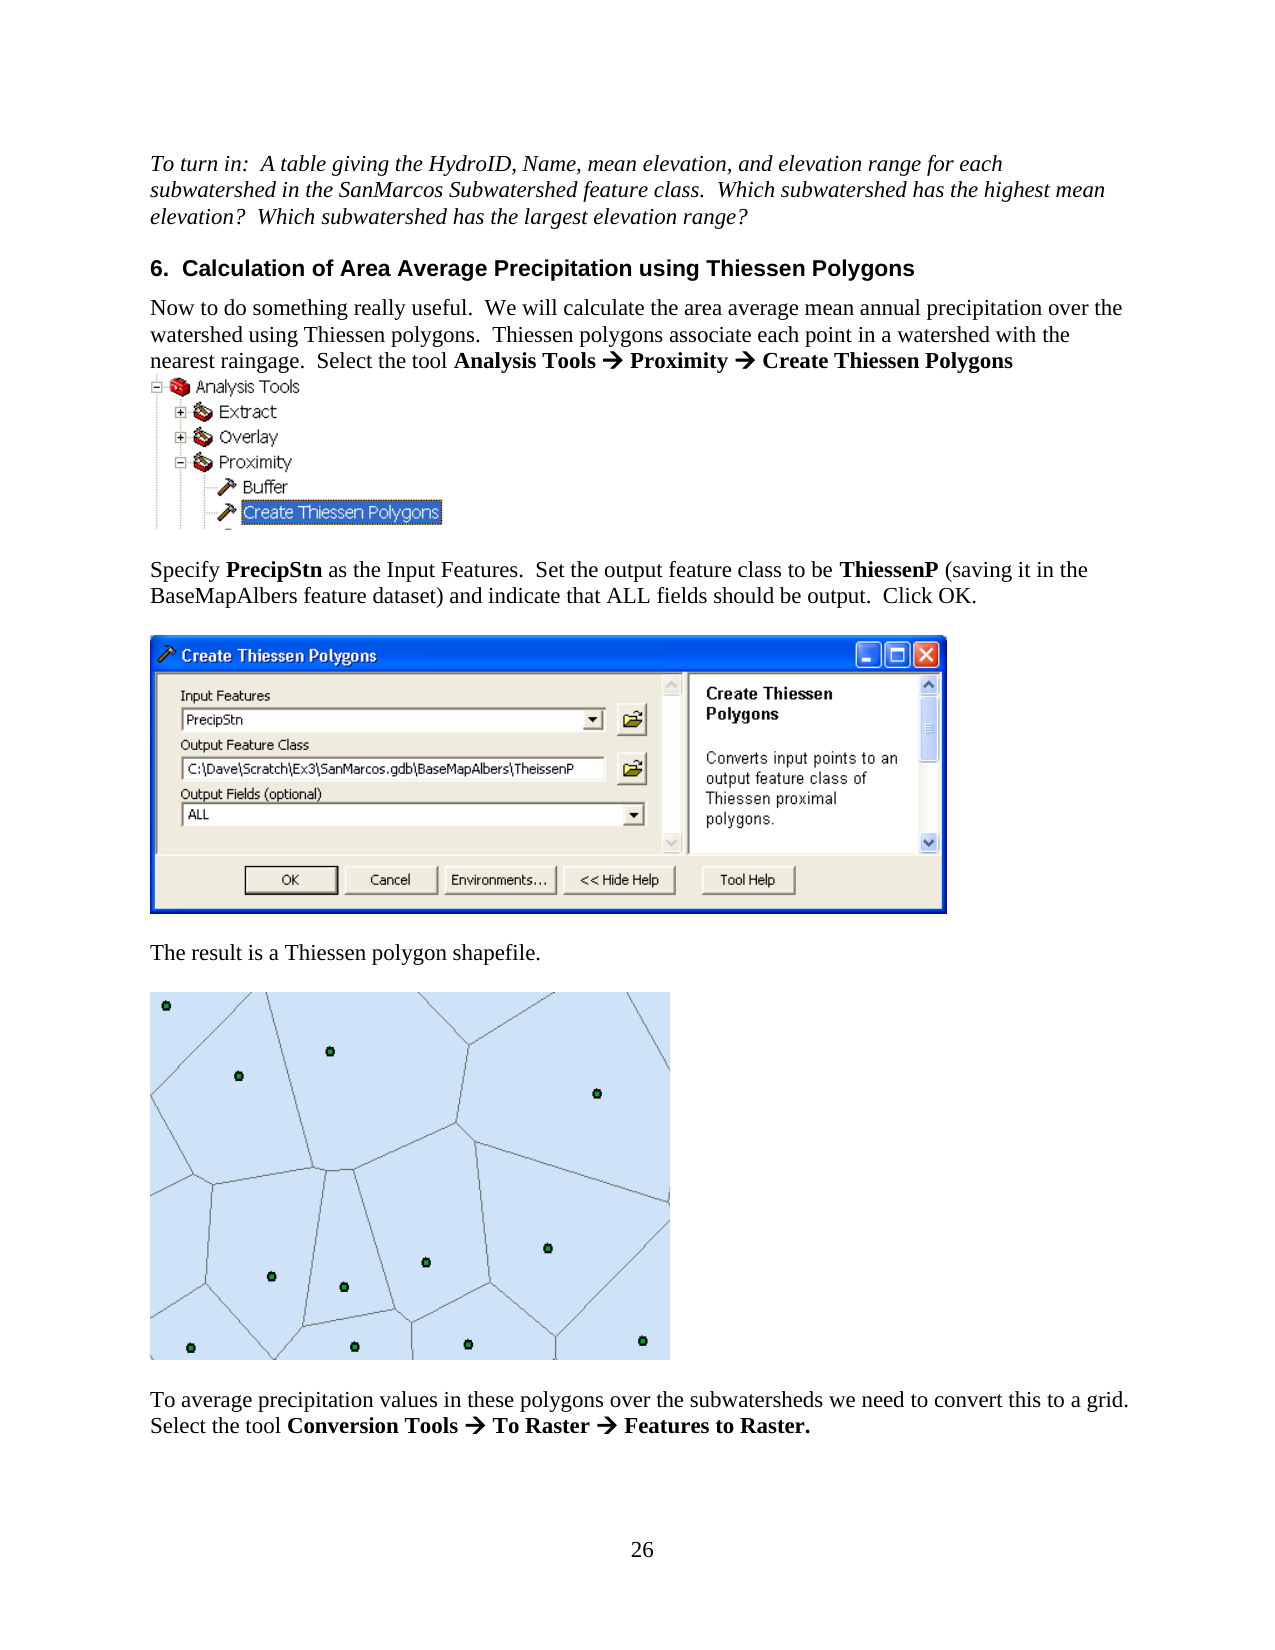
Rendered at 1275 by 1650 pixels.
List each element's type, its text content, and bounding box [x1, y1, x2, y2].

subtitle 6. Calculation of Area Average Precipitation using Thiessen Polygons [150, 255, 1134, 282]
picture [150, 373, 451, 530]
text The result is a Thiessen polygon shapefile. [150, 939, 1134, 966]
text To average precipitation values in these polygons over the subwatersheds we need to convert this to a grid. Select the tool Conversion Tools To Raster Features to Raster. [150, 1386, 1134, 1438]
picture [150, 635, 947, 914]
text Specify PrecipStn as the Input Features. Set the output feature class to be ThiessenP (saving it in the BaseMapAlbers feature dataset) and indicate that ALL fields should be output. Click OK. [150, 556, 1134, 609]
picture [150, 992, 671, 1360]
text Now to do something really useful. We will calculate the area average mean annual precipitation over the watershed using Thiessen polygons. Thiessen polygons associate each point in a watershed with the nearest raingage. Select the tool Analysis Tools Proximity Create Thiessen Polygons [150, 294, 1134, 373]
list To turn in: A table giving the HydroID, Name, mean elevation, and elevation range for each subwatershed in the SanMarcos Subwatershed feature class. Which subwatershed has the highest mean elevation? Which subwatershed has the largest elevation range? [150, 150, 1134, 229]
